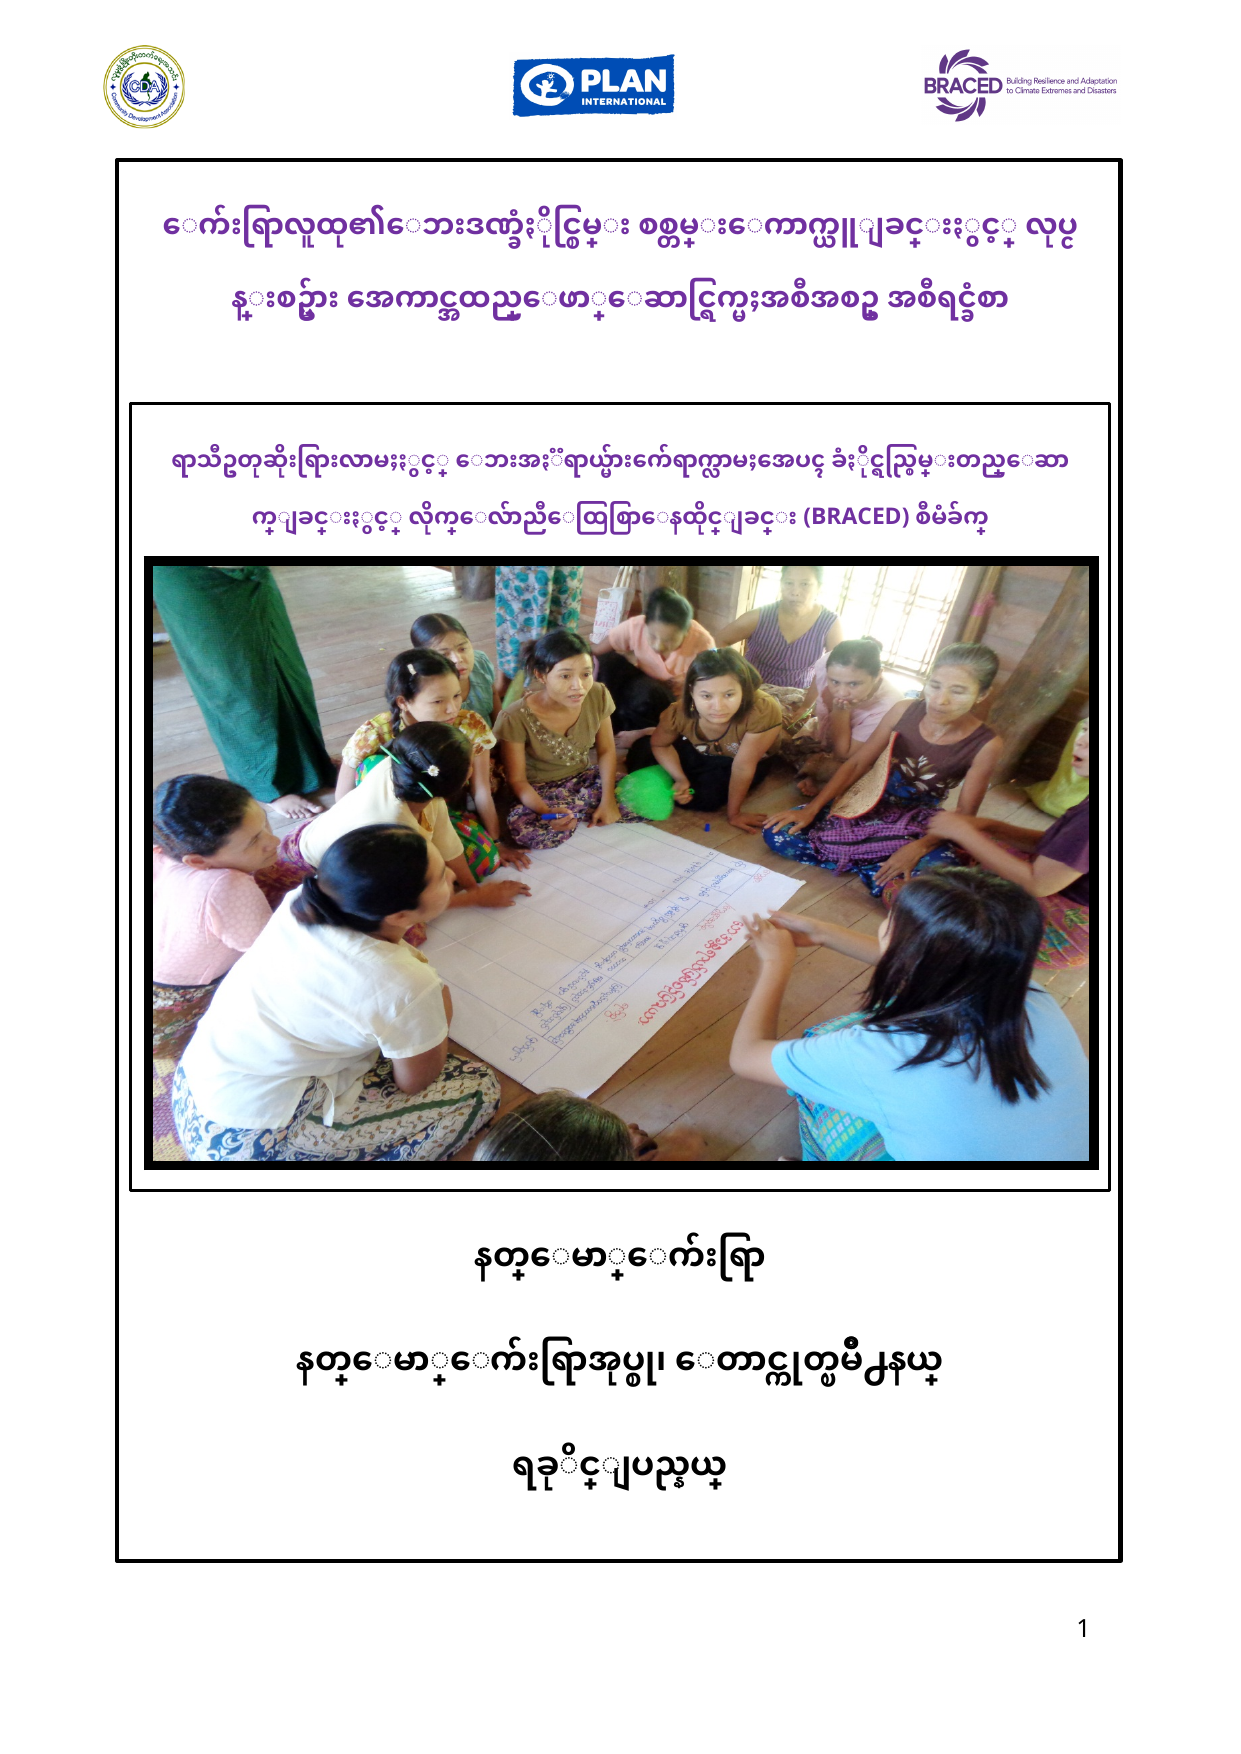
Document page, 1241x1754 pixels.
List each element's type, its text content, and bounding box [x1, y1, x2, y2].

picture [153, 566, 1089, 1161]
picture [920, 45, 1122, 125]
picture [103, 45, 185, 129]
text ရခုိင္ျပည္နယ္ [150, 1431, 1090, 1504]
text နတ္ေမာ္ေက်းရြာ [150, 1222, 1090, 1295]
text ရာသီဥတုဆိုးရြားလာမႈႏွင့္ ေဘးအႏၱရာယ္မ်ားက်ေရာက္လာမႈအေပၚ ခံႏိုင္ရည္စြမ္းတည္ေဆာက္ျခင္းႏွင့္ လိုက္ေလ်ာညီေထြစြာေနထိုင္ျခင္း (BRACED) စီမံခ်က္ [150, 437, 1090, 544]
text ေက်းရြာလူထု၏ေဘးဒဏ္ခံႏိုင္စြမ္း စစ္တမ္းေကာက္ယူျခင္းႏွင့္ လုပ္ငန္းစဥ္မ်ား အေကာင္အထည္ေဖာ္ေဆာင္ရြက္မႈအစီအစဥ္ အစီရင္ခံစာ [150, 196, 1090, 333]
text နတ္ေမာ္ေက်းရြာအုပ္စု၊ ေတာင္ကုတ္ၿမိဳ႕နယ္ [150, 1326, 1090, 1399]
picture [509, 52, 678, 120]
